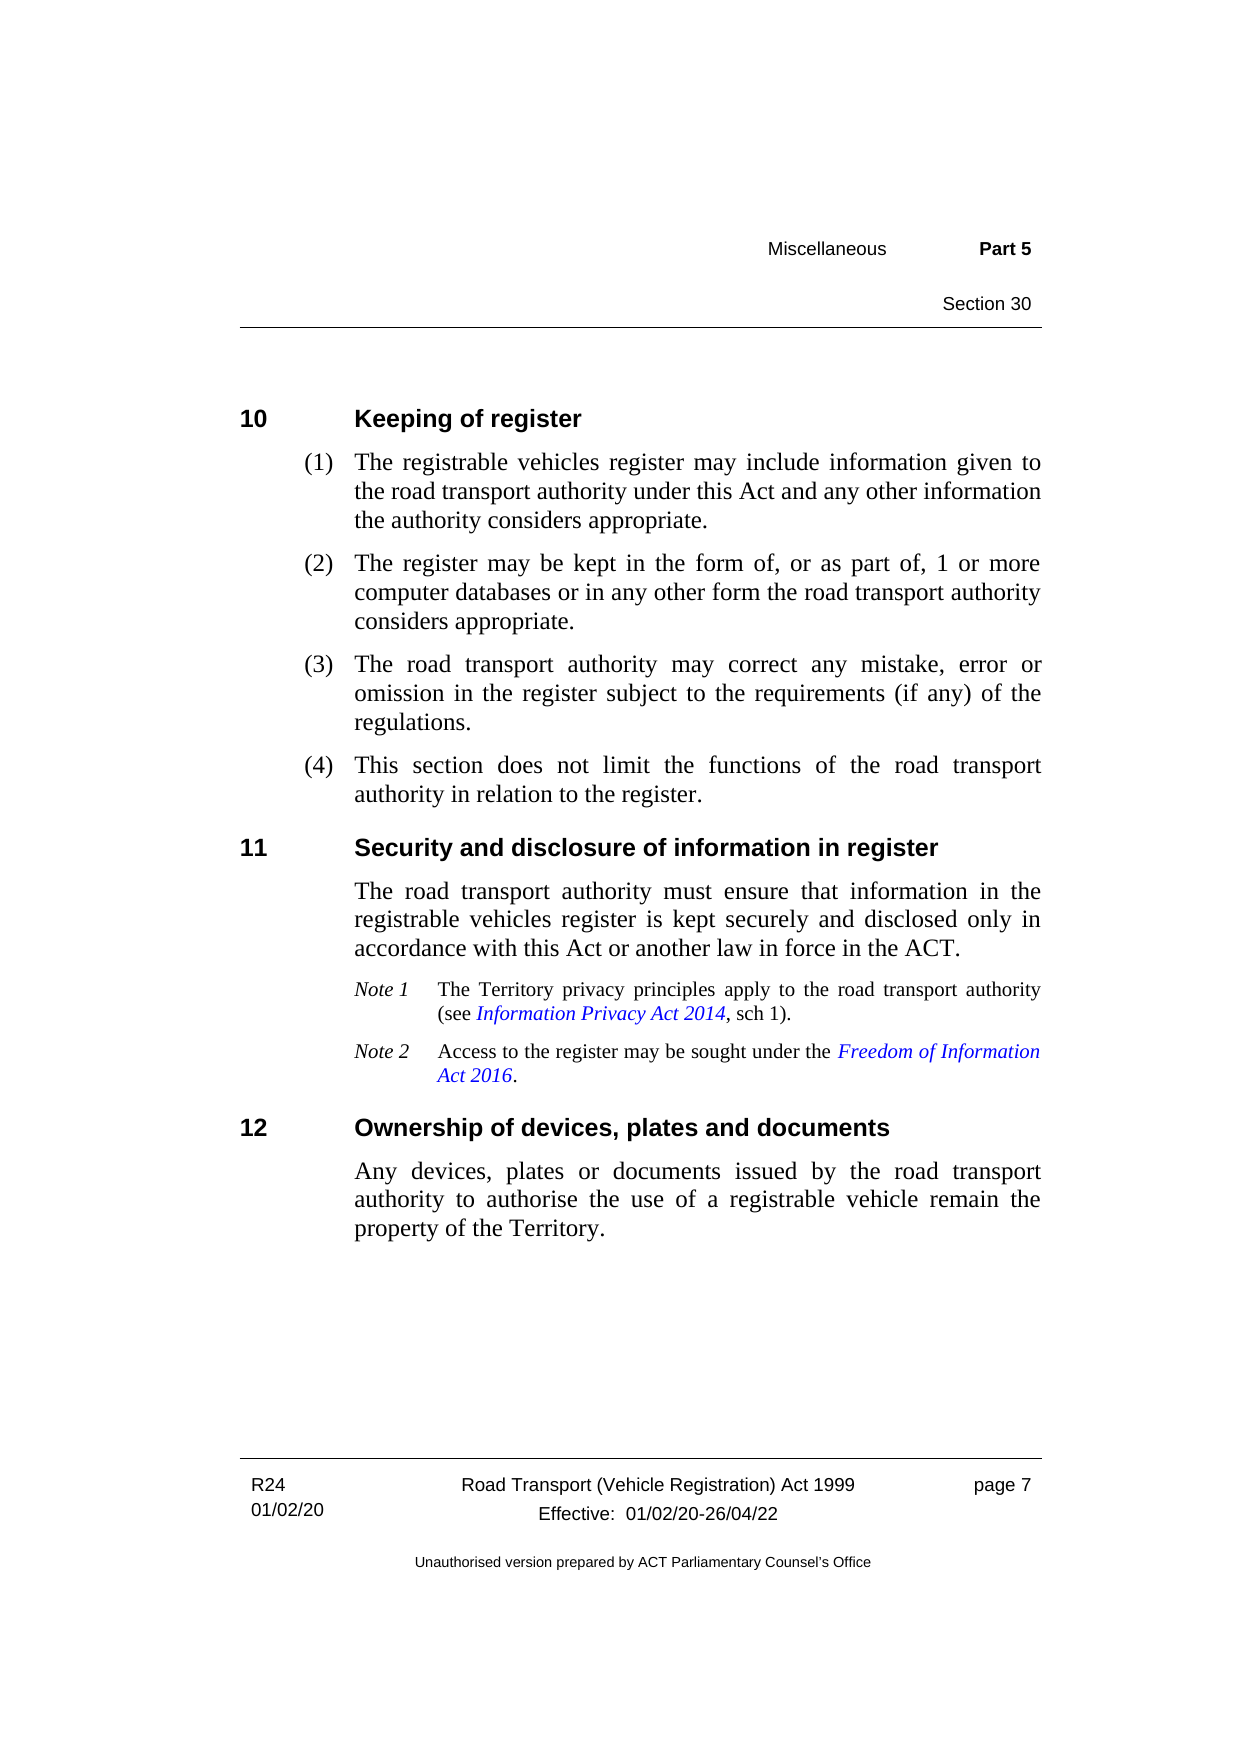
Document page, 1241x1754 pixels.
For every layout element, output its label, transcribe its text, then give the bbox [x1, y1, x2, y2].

text Any devices, plates or documents issued by the road transport authority to authorise the use of a registrable vehicle remain the property of the Territory. [354, 1156, 1042, 1242]
text 12 Ownership of devices, plates and documents [239, 1112, 1042, 1141]
text Note 2 Access to the register may be sought under the Freedom of Information Act 2016. [354, 1039, 1042, 1087]
text (4) This section does not limit the functions of the road transport authority in relation to the register. [239, 750, 1042, 807]
text (1) The registrable vehicles register may include information given to the road transport authority under this Act and any other information the authority considers appropriate. [239, 447, 1042, 534]
text The road transport authority must ensure that information in the registrable vehicles register is kept securely and disclosed only in accordance with this Act or another law in force in the ACT. [354, 876, 1042, 962]
text (3) The road transport authority may correct any mistake, error or omission in the register subject to the requirements (if any) of the regulations. [239, 649, 1042, 735]
text (2) The register may be kept in the form of, or as part of, 1 or more computer databases or in any other form the road transport authority considers appropriate. [239, 548, 1042, 634]
text 10 Keeping of register [239, 404, 1042, 433]
text Note 1 The Territory privacy principles apply to the road transport authority (see Information Privacy Act 2014, sch 1). [354, 977, 1042, 1025]
text 11 Security and disclosure of information in register [239, 832, 1042, 861]
